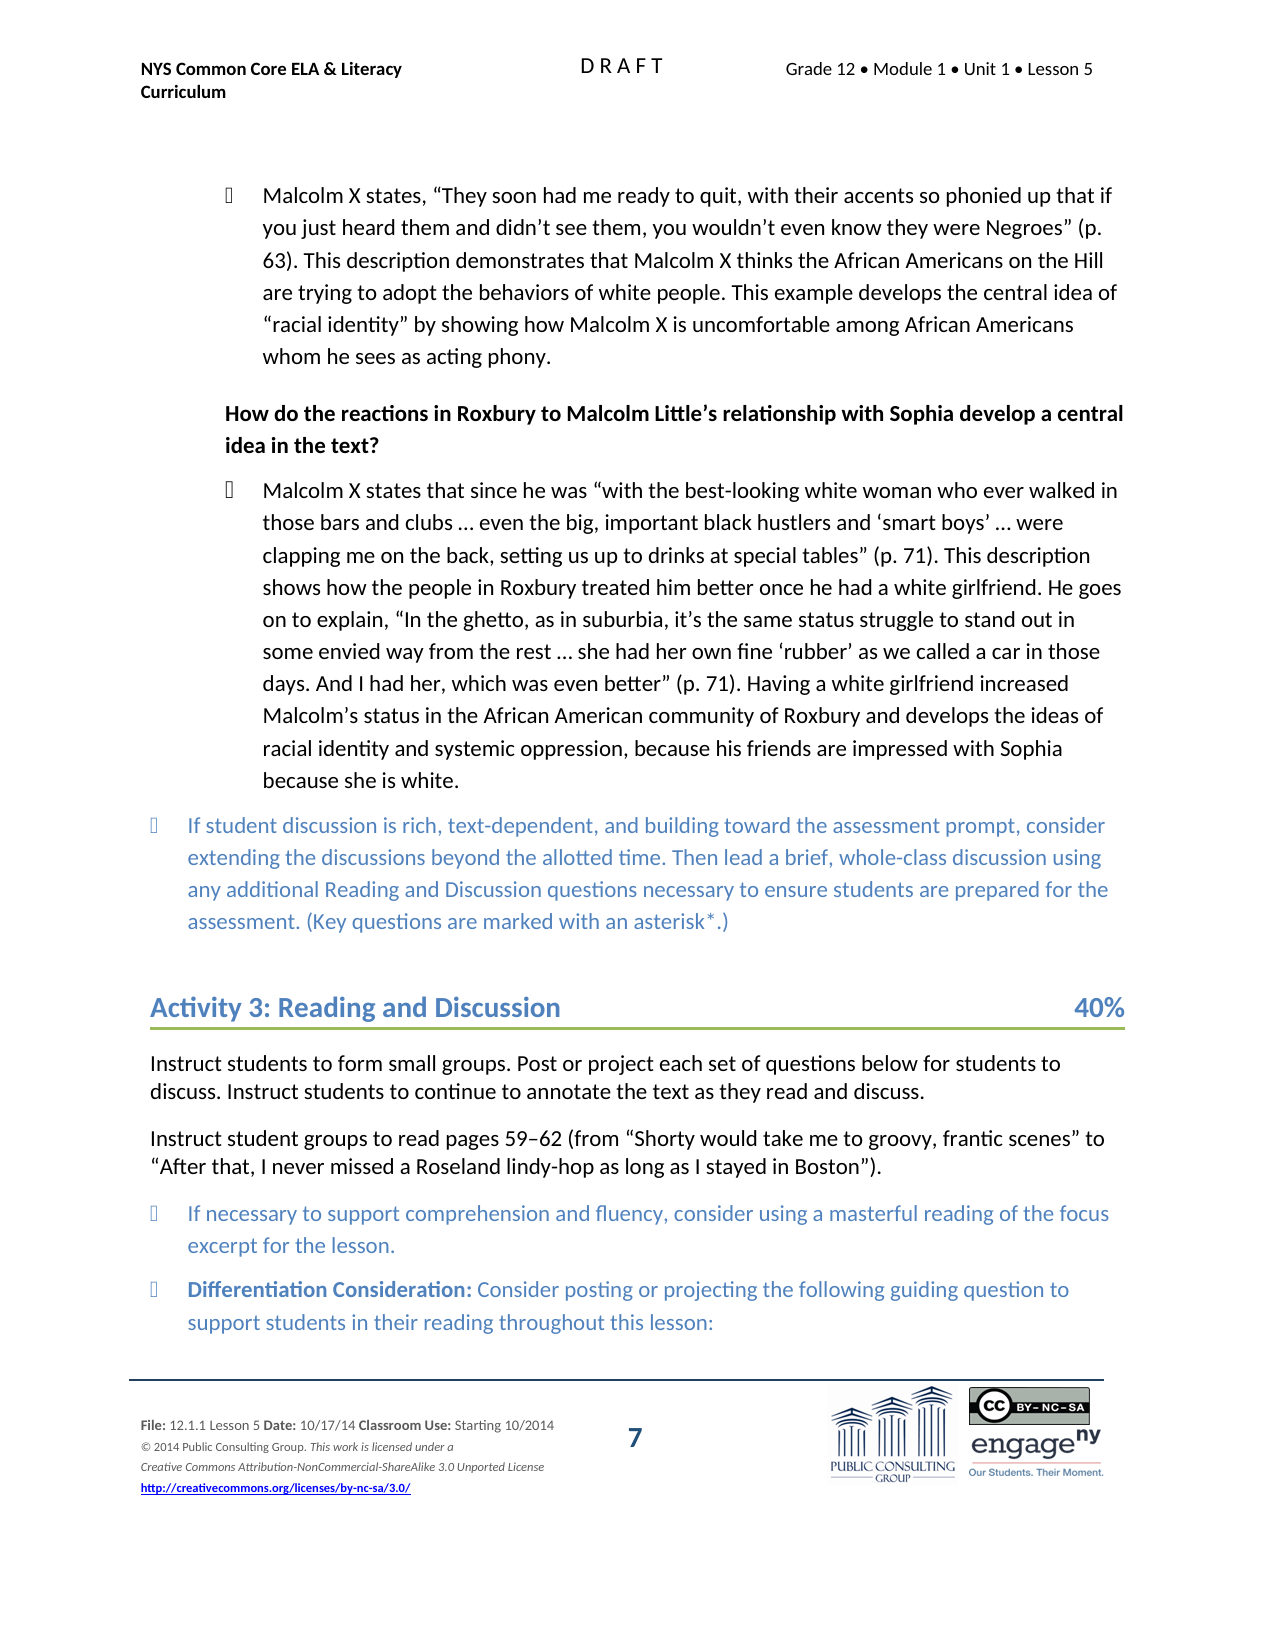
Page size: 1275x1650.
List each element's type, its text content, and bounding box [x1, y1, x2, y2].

text Malcolm X states that since he was “with the best-looking white woman who ever walked in those bars and clubs … even the big, important black hustlers and ‘smart boys’ … were clapping me on the back, setting us up to drinks at special tables” (p. 71). This description shows how the people in Roxbury treated him better once he had a white girlfriend. He goes on to explain, “In the ghetto, as in suburbia, it’s the same status struggle to stand out in some envied way from the rest … she had her own fine ‘rubber’ as we called a car in those days. And I had her, which was even better” (p. 71). Having a white girlfriend increased Malcolm’s status in the African American community of Roxbury and develops the ideas of racial identity and systemic oppression, because his friends are impressed with Sophia because she is white. [225, 476, 1125, 794]
text Activity 3: Reading and Discussion 40% [150, 989, 1125, 1027]
text If student discussion is rich, text-dependent, and building toward the assessment prompt, consider extending the discussions beyond the allotted time. Then lead a brief, whole-class discussion using any additional Reading and Discussion questions necessary to ensure students are prepared for the assessment. (Key questions are marked with an asterisk*.) [150, 811, 1125, 935]
text Instruct student groups to read pages 59–62 (from “Shorty would take me to groovy, frantic scenes” to “After that, I never missed a Roseland lindy-hop as long as I stayed in Boston”). [150, 1124, 1125, 1180]
text How do the reactions in Roxbury to Malcolm Little’s relationship with Sophia develop a central idea in the text? [225, 399, 1125, 460]
text Instruct students to form small groups. Post or project each set of questions below for students to discuss. Instruct students to continue to annotate the text as they read and discuss. [150, 1049, 1125, 1105]
text Differentiation Consideration: Consider posting or projecting the following guiding question to support students in their reading throughout this lesson: [150, 1276, 1125, 1336]
picture [826, 1382, 1104, 1487]
text If necessary to support comprehension and fluency, consider using a masterful reading of the focus excerpt for the lesson. [150, 1199, 1125, 1259]
text Malcolm X states, “They soon had me ready to quit, with their accents so phonied up that if you just heard them and didn’t see them, you wouldn’t even know they were Negroes” (p. 63). This description demonstrates that Malcolm X thinks the African Americans on the Hill are trying to adopt the behaviors of white people. This example develops the central idea of “racial identity” by showing how Malcolm X is uncomfortable among African Americans whom he sees as acting phony. [225, 181, 1125, 370]
